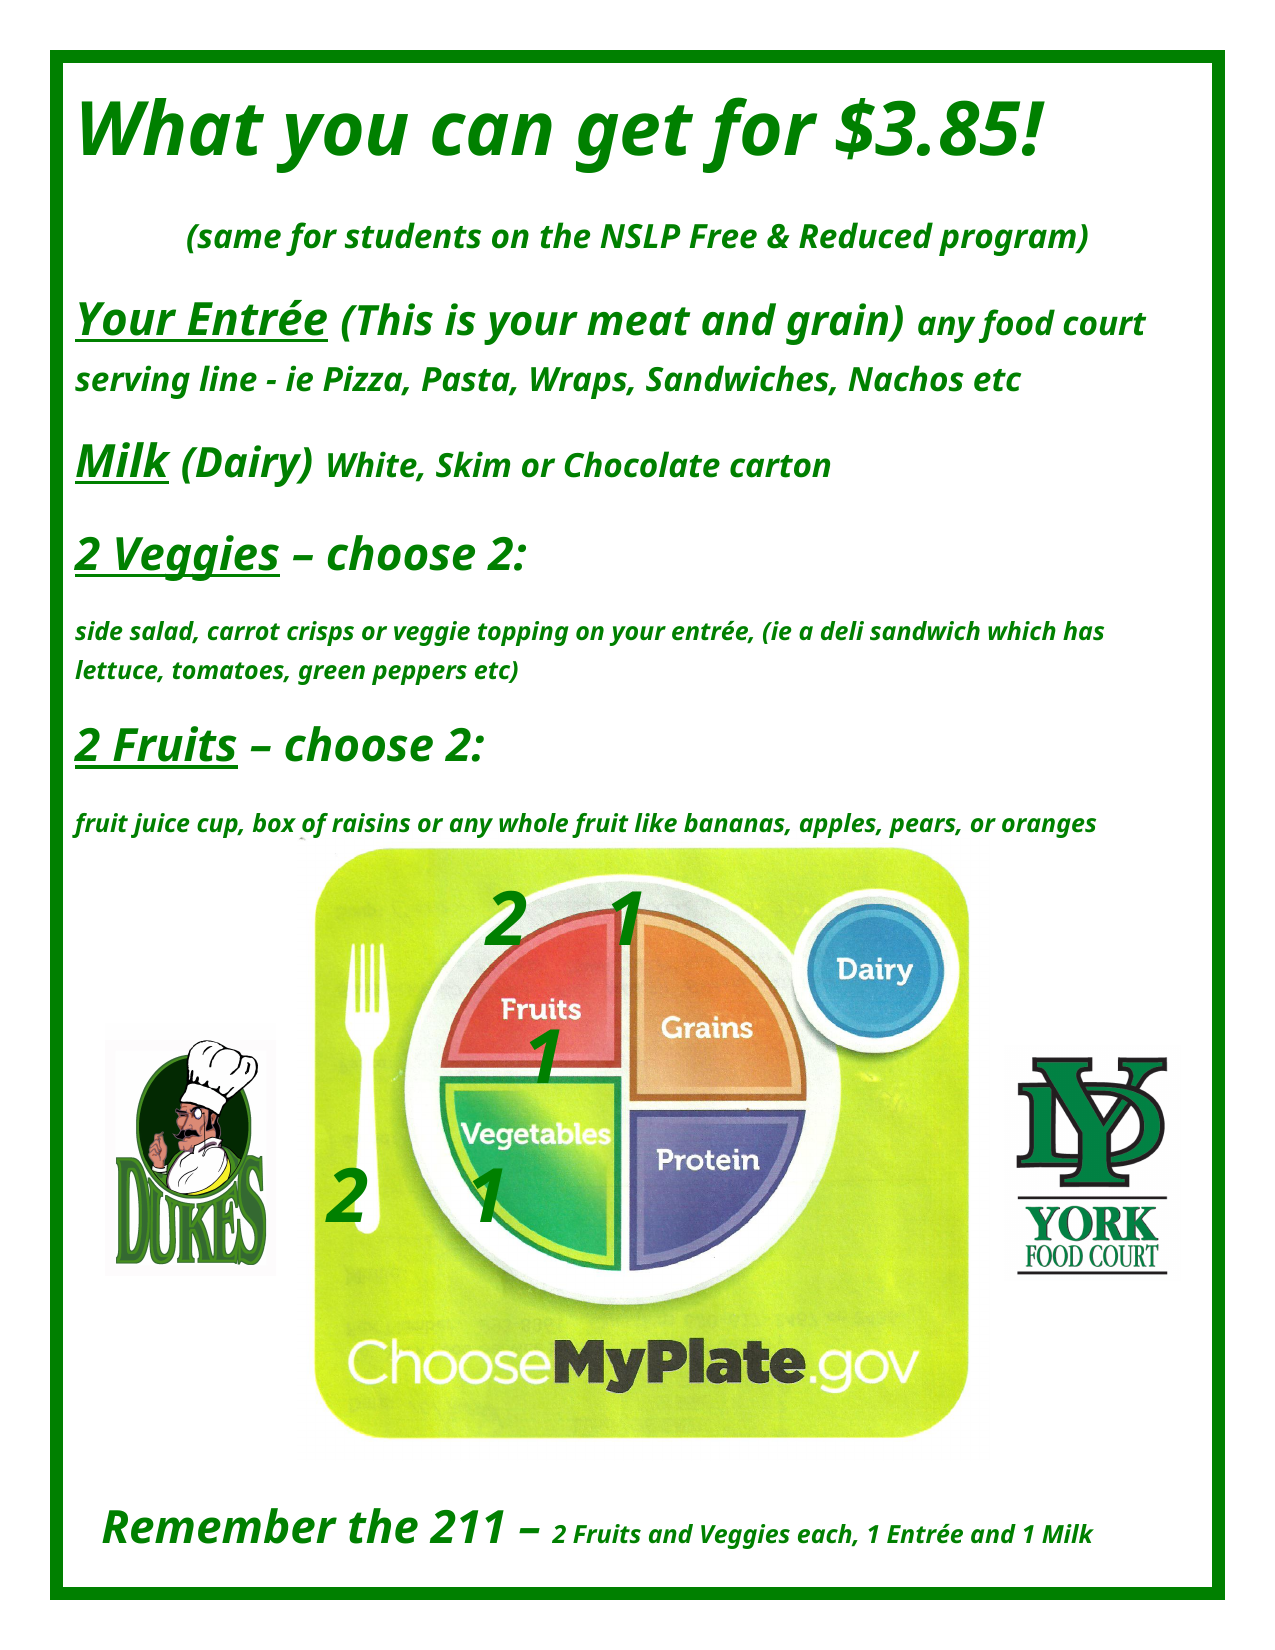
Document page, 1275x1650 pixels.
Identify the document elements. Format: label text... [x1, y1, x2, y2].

text 2 Veggies – choose 2: [75, 521, 1200, 583]
picture [1004, 1106, 1182, 1142]
picture [1004, 1244, 1182, 1281]
picture [296, 967, 990, 1003]
picture [296, 839, 990, 865]
text 2 Fruits – choose 2: [75, 713, 1200, 775]
text side salad, carrot crisps or veggie topping on your entrée, (ie a deli sandwich which has lettuce, tomatoes, green peppers etc) [75, 613, 1200, 687]
picture [105, 1106, 277, 1142]
text Milk (Dairy) White, Skim or Chocolate carton [75, 428, 1200, 491]
text 2 1 [75, 865, 1200, 967]
text (same for students on the NSLP Free & Reduced program) [75, 213, 1200, 259]
text 2 1 [75, 1142, 1200, 1244]
picture [296, 1244, 990, 1461]
picture [105, 1244, 277, 1276]
text Your Entrée (This is your meat and grain) any food court serving line - ie Pizza, Pasta, Wraps, Sandwiches, Nachos etc [75, 286, 1200, 401]
text Remember the 211 – 2 Fruits and Veggies each, 1 Entrée and 1 Milk [75, 1494, 1200, 1556]
text fruit juice cup, box of raisins or any whole fruit like bananas, apples, pears, or oranges [75, 805, 1200, 839]
text 1 [75, 1003, 1200, 1106]
picture [296, 1106, 990, 1142]
text What you can get for $3.85! [75, 75, 1200, 177]
